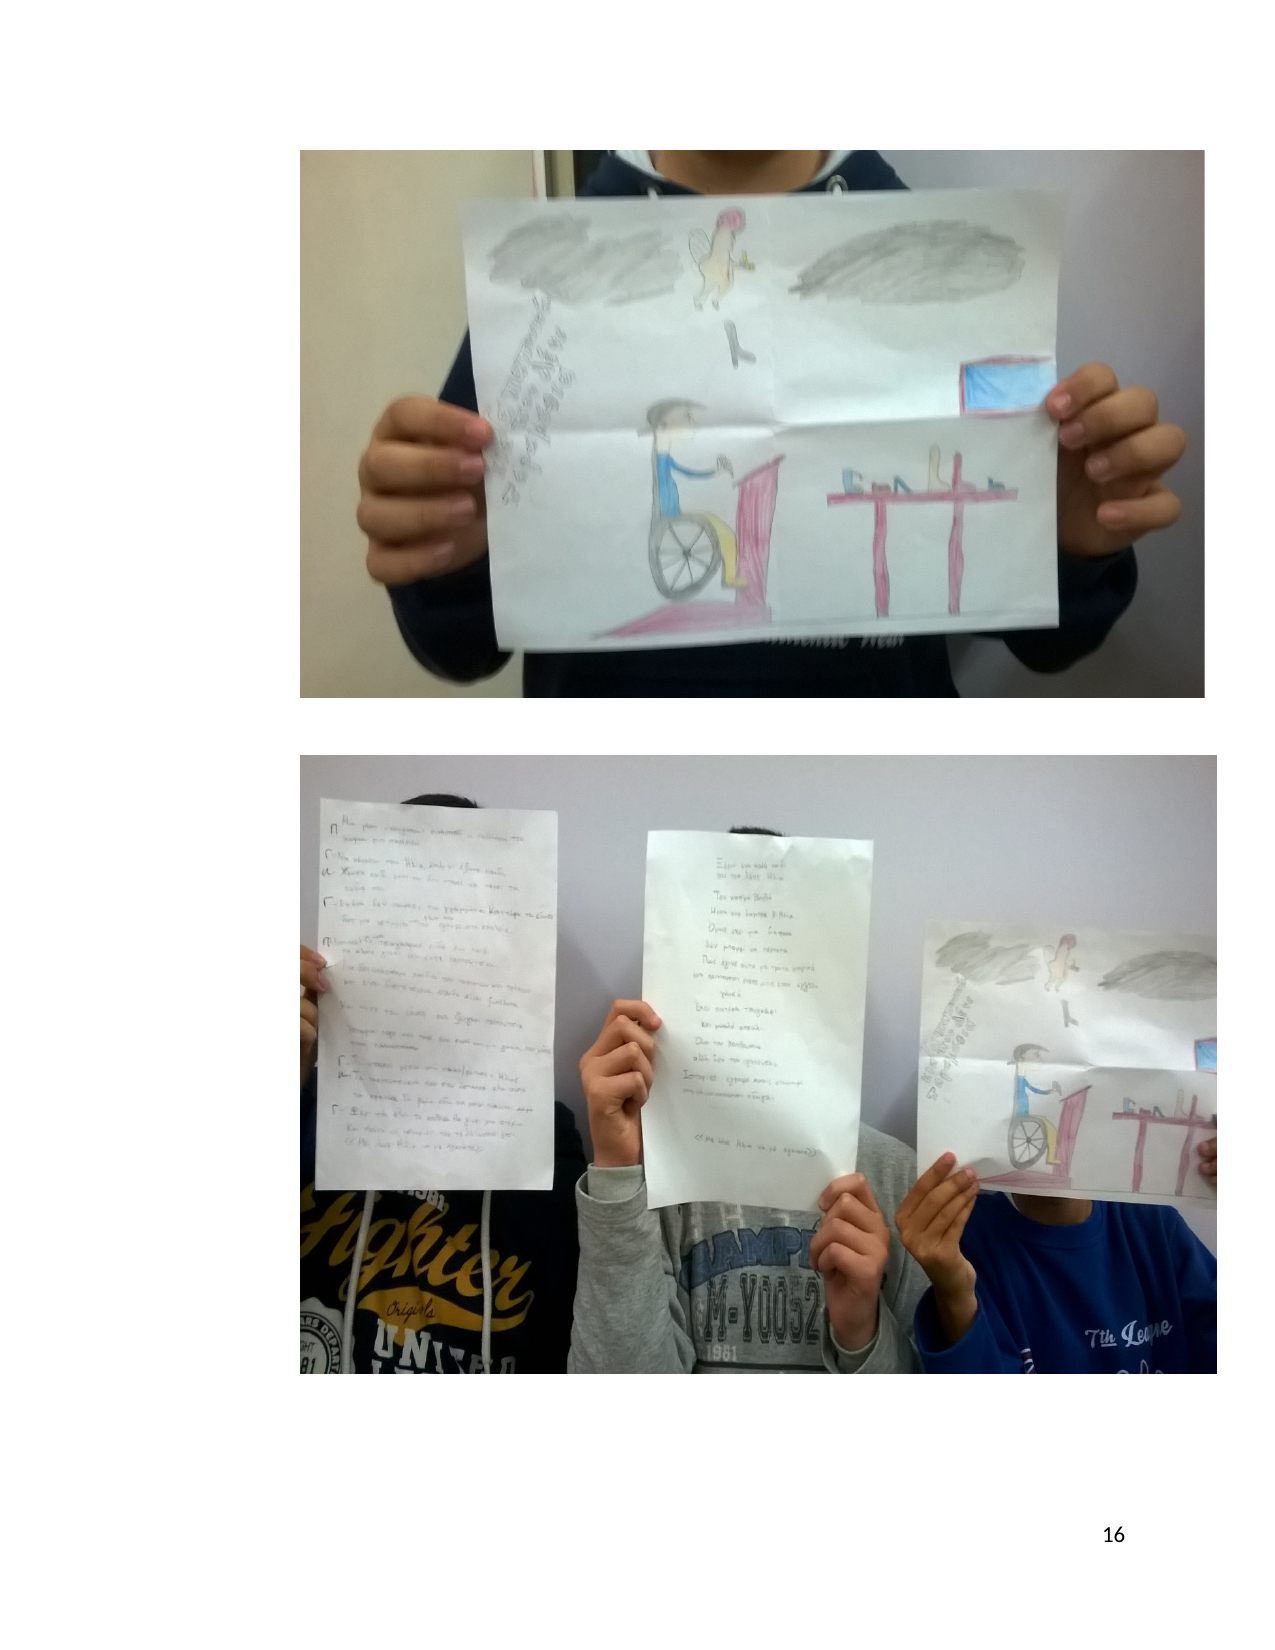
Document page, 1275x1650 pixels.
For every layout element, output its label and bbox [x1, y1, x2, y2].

picture [300, 755, 1217, 1374]
picture [300, 150, 1205, 698]
